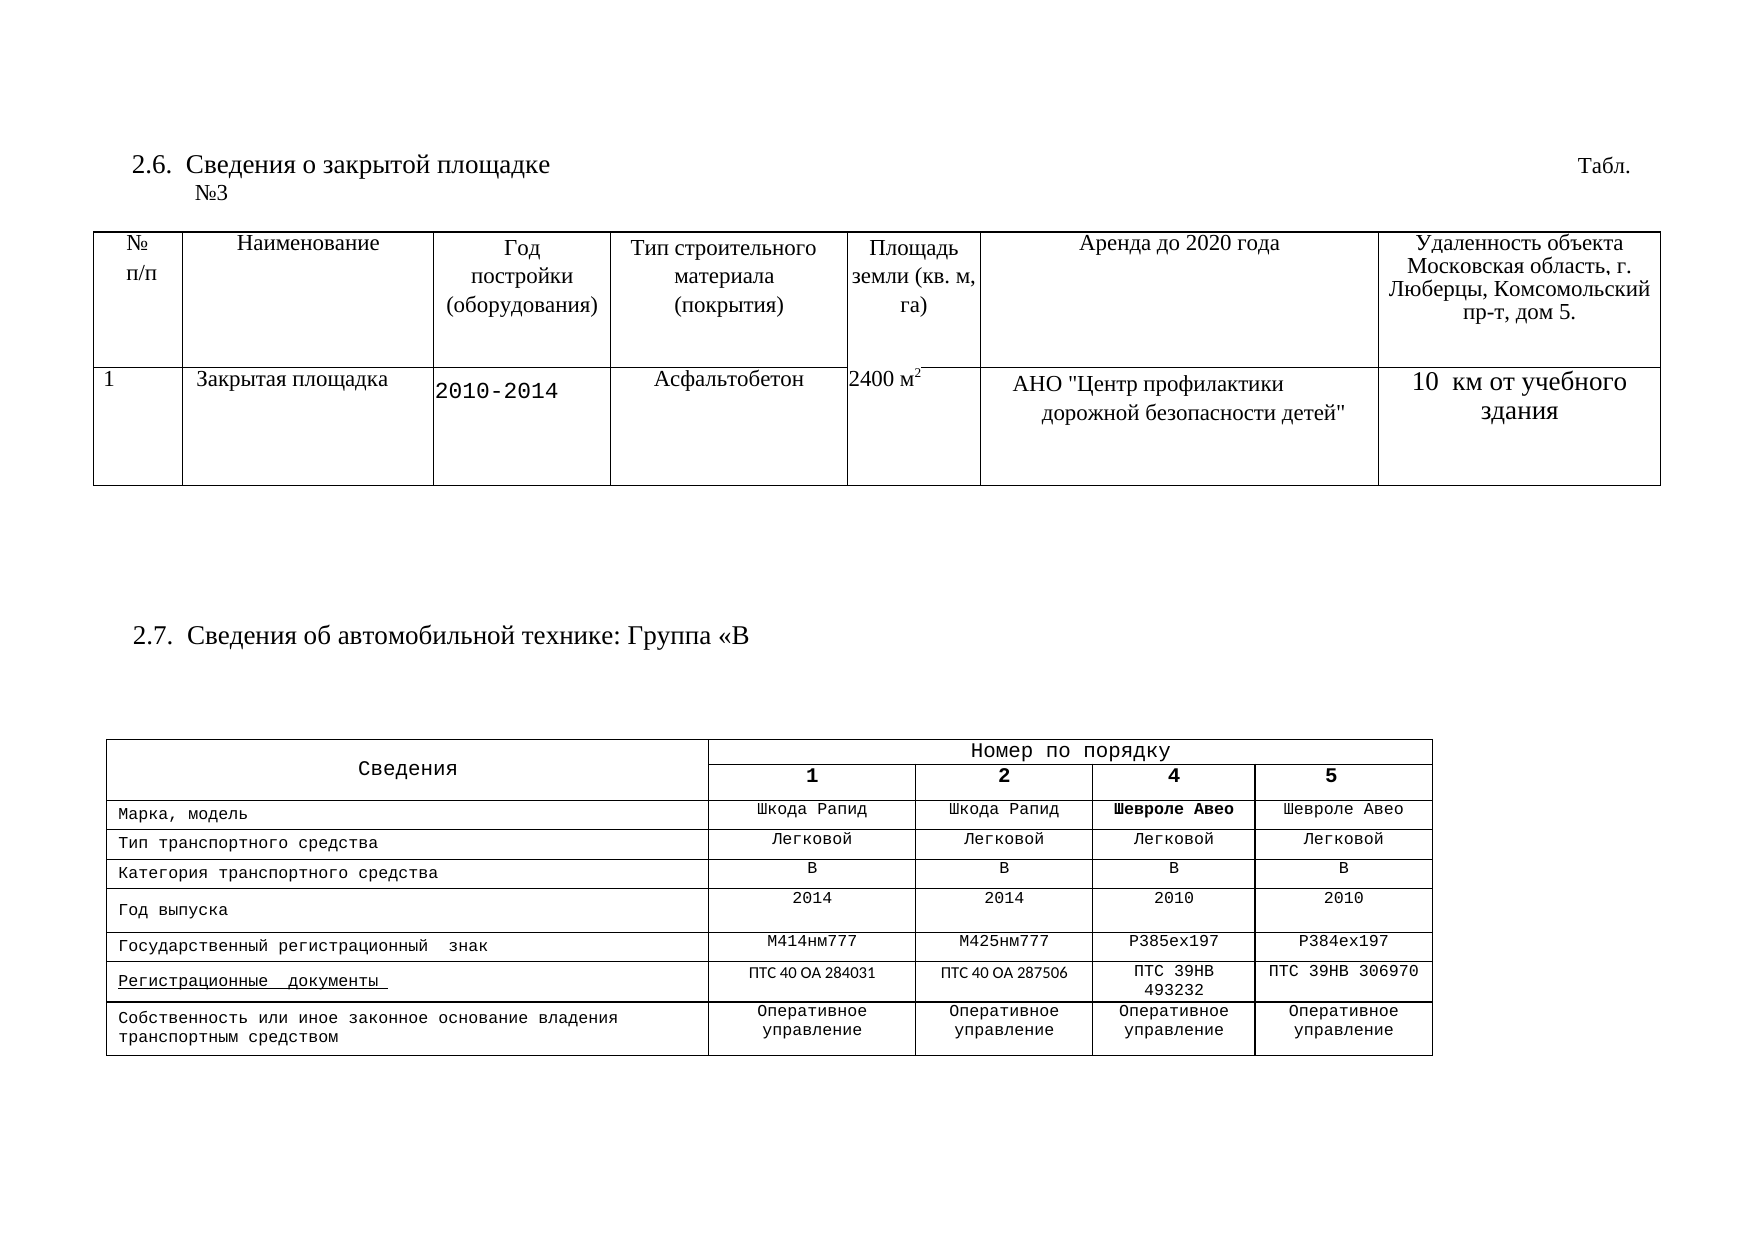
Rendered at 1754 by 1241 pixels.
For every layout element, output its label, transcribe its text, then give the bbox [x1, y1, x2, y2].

table_cell ПТС 39НВ 306970 [1256, 962, 1432, 1001]
table_header Аренда до 2020 года [981, 233, 1378, 367]
table_cell В [709, 860, 915, 888]
table_cell Легковой [1093, 830, 1254, 859]
table_cell Шевроле Авео [1256, 801, 1432, 829]
table_cell Легковой [709, 830, 915, 859]
table_header Площадь земли (кв. м, га) [848, 233, 980, 367]
table_cell Категория транспортного средства [107, 860, 708, 888]
table_cell Оперативное управление [1093, 1003, 1254, 1054]
table_cell Р384ех197 [1256, 933, 1432, 961]
table_cell ПТС 39НВ 493232 [1093, 962, 1254, 1001]
table_cell Шевроле Авео [1093, 801, 1254, 829]
table_cell Оперативное управление [916, 1003, 1092, 1054]
table_cell В [1093, 860, 1254, 888]
table_cell 2 [916, 765, 1092, 799]
table_cell Р385ех197 [1093, 933, 1254, 961]
text 2.7. Сведения об автомобильной технике: Группа «В [133, 614, 1629, 652]
table_cell Оперативное управление [1256, 1003, 1432, 1054]
table_cell Легковой [1256, 830, 1432, 859]
table_cell Асфальтобетон [611, 368, 847, 485]
table_cell 5 [1256, 765, 1432, 799]
table_cell 1 [94, 368, 182, 485]
table_header Наименование [183, 233, 433, 367]
text 2.6. Сведения о закрытой площадке Табл. №3 [118, 151, 1636, 206]
table_cell Закрытая площадка [183, 368, 433, 485]
table_cell В [1256, 860, 1432, 888]
table_header Год постройки (оборудования) [434, 233, 610, 367]
table_cell 4 [1093, 765, 1254, 799]
table_cell 2010-2014 [434, 368, 610, 485]
table_cell М414нм777 [709, 933, 915, 961]
table_header Удаленность объекта Московская область, г. Люберцы, Комсомольский пр-т, дом 5. [1379, 233, 1660, 367]
table_header Номер по порядку [709, 740, 1432, 763]
table_cell ПТС 40 ОА 284031 [709, 962, 915, 1001]
table_cell Легковой [916, 830, 1092, 859]
table_cell 2400 м2 [848, 368, 980, 485]
table_cell М425нм777 [916, 933, 1092, 961]
table_cell 2014 [916, 889, 1092, 932]
table_cell Год выпуска [107, 889, 708, 932]
table_cell 10 км от учебного здания [1379, 368, 1660, 485]
table_cell В [916, 860, 1092, 888]
table_header Тип строительного материала (покрытия) [611, 233, 847, 367]
table_cell 1 [709, 765, 915, 799]
table_cell Регистрационные документы [107, 962, 708, 1001]
table_cell 2010 [1093, 889, 1254, 932]
table_cell 2014 [709, 889, 915, 932]
table_cell 2010 [1256, 889, 1432, 932]
table_cell Шкода Рапид [916, 801, 1092, 829]
table_header Сведения [107, 740, 708, 799]
table_cell Государственный регистрационный знак [107, 933, 708, 961]
table_cell Тип транспортного средства [107, 830, 708, 859]
table_cell Марка, модель [107, 801, 708, 829]
table_cell Шкода Рапид [709, 801, 915, 829]
table_cell ПТС 40 ОА 287506 [916, 962, 1092, 1001]
table_header № п/п [94, 233, 182, 367]
table_cell Оперативное управление [709, 1003, 915, 1054]
table_cell Собственность или иное законное основание владения транспортным средством [107, 1003, 708, 1054]
table_cell АНО "Центр профилактики дорожной безопасности детей" [981, 368, 1378, 485]
